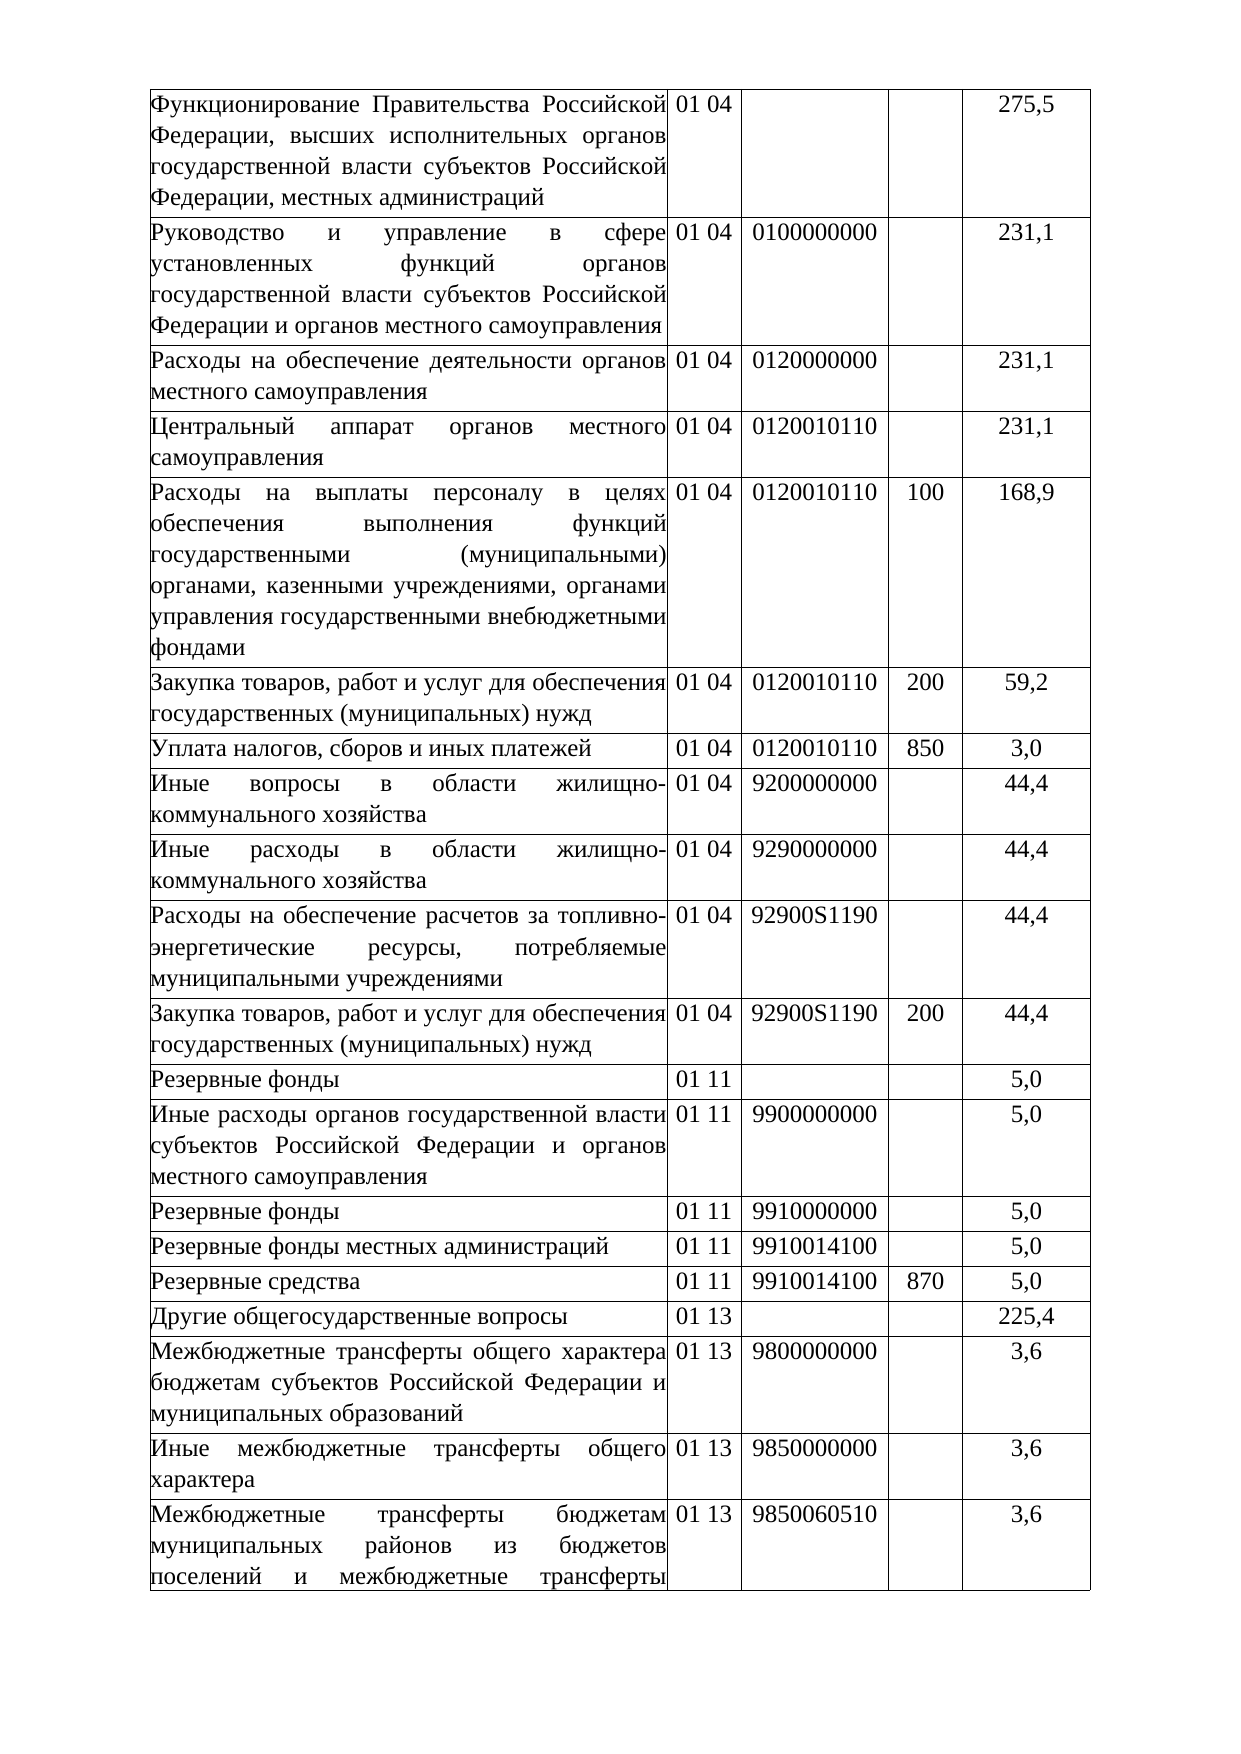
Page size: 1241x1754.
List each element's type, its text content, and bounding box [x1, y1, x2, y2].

table_cell 0120010110 [742, 412, 888, 477]
table_cell 5,0 [963, 1100, 1090, 1196]
table_cell [889, 1302, 962, 1336]
table_cell 225,4 [963, 1302, 1090, 1336]
table_cell 9910014100 [742, 1232, 888, 1266]
table_cell Расходы на обеспечение деятельности органов местного самоуправления [151, 346, 667, 411]
table_cell 01 13 [668, 1434, 741, 1499]
table_cell [889, 90, 962, 217]
table_cell [889, 901, 962, 997]
table_cell 9850060510 [742, 1500, 888, 1590]
table_cell 44,4 [963, 901, 1090, 997]
table_cell 0120000000 [742, 346, 888, 411]
table_cell 9910014100 [742, 1267, 888, 1301]
table_cell 44,4 [963, 999, 1090, 1063]
table_cell Иные расходы в области жилищно-коммунального хозяйства [151, 835, 667, 900]
table_cell 92900S1190 [742, 901, 888, 997]
table_cell 9290000000 [742, 835, 888, 900]
table_cell 3,0 [963, 734, 1090, 768]
table_cell Иные межбюджетные трансферты общего характера [151, 1434, 667, 1499]
table_cell 9900000000 [742, 1100, 888, 1196]
table_cell 231,1 [963, 412, 1090, 477]
table_cell [889, 1434, 962, 1499]
table_cell 168,9 [963, 478, 1090, 667]
table_cell 3,6 [963, 1500, 1090, 1590]
table_cell Иные вопросы в области жилищно-коммунального хозяйства [151, 769, 667, 834]
table_cell [889, 1500, 962, 1590]
table_cell 01 11 [668, 1267, 741, 1301]
table_cell 200 [889, 999, 962, 1063]
table_cell 01 04 [668, 668, 741, 733]
table_cell 92900S1190 [742, 999, 888, 1063]
table_cell 275,5 [963, 90, 1090, 217]
table_cell 59,2 [963, 668, 1090, 733]
table_cell Центральный аппарат органов местного самоуправления [151, 412, 667, 477]
table_cell 5,0 [963, 1065, 1090, 1098]
table_cell 01 11 [668, 1065, 741, 1098]
table_cell 01 04 [668, 835, 741, 900]
table_cell 01 11 [668, 1197, 741, 1231]
table_cell 01 04 [668, 769, 741, 834]
table_cell 01 04 [668, 346, 741, 411]
table_cell Резервные фонды местных администраций [151, 1232, 667, 1266]
table_cell 01 13 [668, 1500, 741, 1590]
table_cell 200 [889, 668, 962, 733]
table_cell 5,0 [963, 1267, 1090, 1301]
table_cell Резервные средства [151, 1267, 667, 1301]
table_cell Расходы на обеспечение расчетов за топливно-энергетические ресурсы, потребляемые муниципальными учреждениями [151, 901, 667, 997]
table_cell 01 04 [668, 90, 741, 217]
table_cell [889, 835, 962, 900]
table_cell Уплата налогов, сборов и иных платежей [151, 734, 667, 768]
table_cell [889, 1065, 962, 1098]
table_cell 9200000000 [742, 769, 888, 834]
table_cell [889, 1100, 962, 1196]
table_cell 01 13 [668, 1337, 741, 1433]
table_cell 01 11 [668, 1100, 741, 1196]
table_cell Иные расходы органов государственной власти субъектов Российской Федерации и органов местного самоуправления [151, 1100, 667, 1196]
table_cell 01 04 [668, 901, 741, 997]
table_cell Резервные фонды [151, 1065, 667, 1098]
table_cell 01 04 [668, 218, 741, 345]
table_cell 100 [889, 478, 962, 667]
table_cell [889, 1232, 962, 1266]
table_cell [742, 90, 888, 217]
table_cell [889, 1337, 962, 1433]
table_cell [889, 218, 962, 345]
table_cell 01 11 [668, 1232, 741, 1266]
table_cell 231,1 [963, 218, 1090, 345]
table_cell 9910000000 [742, 1197, 888, 1231]
table_cell Резервные фонды [151, 1197, 667, 1231]
table_cell Закупка товаров, работ и услуг для обеспечения государственных (муниципальных) нужд [151, 999, 667, 1063]
table_cell 0120010110 [742, 668, 888, 733]
table_cell 0100000000 [742, 218, 888, 345]
table_cell 3,6 [963, 1337, 1090, 1433]
table_cell [889, 769, 962, 834]
table_cell 9850000000 [742, 1434, 888, 1499]
table_cell [742, 1065, 888, 1098]
table_cell 0120010110 [742, 734, 888, 768]
table_cell 9800000000 [742, 1337, 888, 1433]
table_cell 5,0 [963, 1232, 1090, 1266]
table_cell 01 04 [668, 734, 741, 768]
table_cell [889, 1197, 962, 1231]
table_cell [151, 1500, 667, 1590]
table_cell 3,6 [963, 1434, 1090, 1499]
table_cell 01 04 [668, 999, 741, 1063]
table_cell 01 04 [668, 412, 741, 477]
table_cell 870 [889, 1267, 962, 1301]
table_cell Функционирование Правительства Российской Федерации, высших исполнительных органов государственной власти субъектов Российской Федерации, местных администраций [151, 90, 667, 217]
table_cell [889, 346, 962, 411]
table_cell [742, 1302, 888, 1336]
table_cell Закупка товаров, работ и услуг для обеспечения государственных (муниципальных) нужд [151, 668, 667, 733]
table_cell 5,0 [963, 1197, 1090, 1231]
table_cell 850 [889, 734, 962, 768]
table_cell Межбюджетные трансферты общего характера бюджетам субъектов Российской Федерации и муниципальных образований [151, 1337, 667, 1433]
table_cell 01 13 [668, 1302, 741, 1336]
table_cell 0120010110 [742, 478, 888, 667]
table_cell 01 04 [668, 478, 741, 667]
table_cell Другие общегосударственные вопросы [151, 1302, 667, 1336]
table_cell 44,4 [963, 769, 1090, 834]
table_cell 44,4 [963, 835, 1090, 900]
table_cell [889, 412, 962, 477]
table_cell 231,1 [963, 346, 1090, 411]
